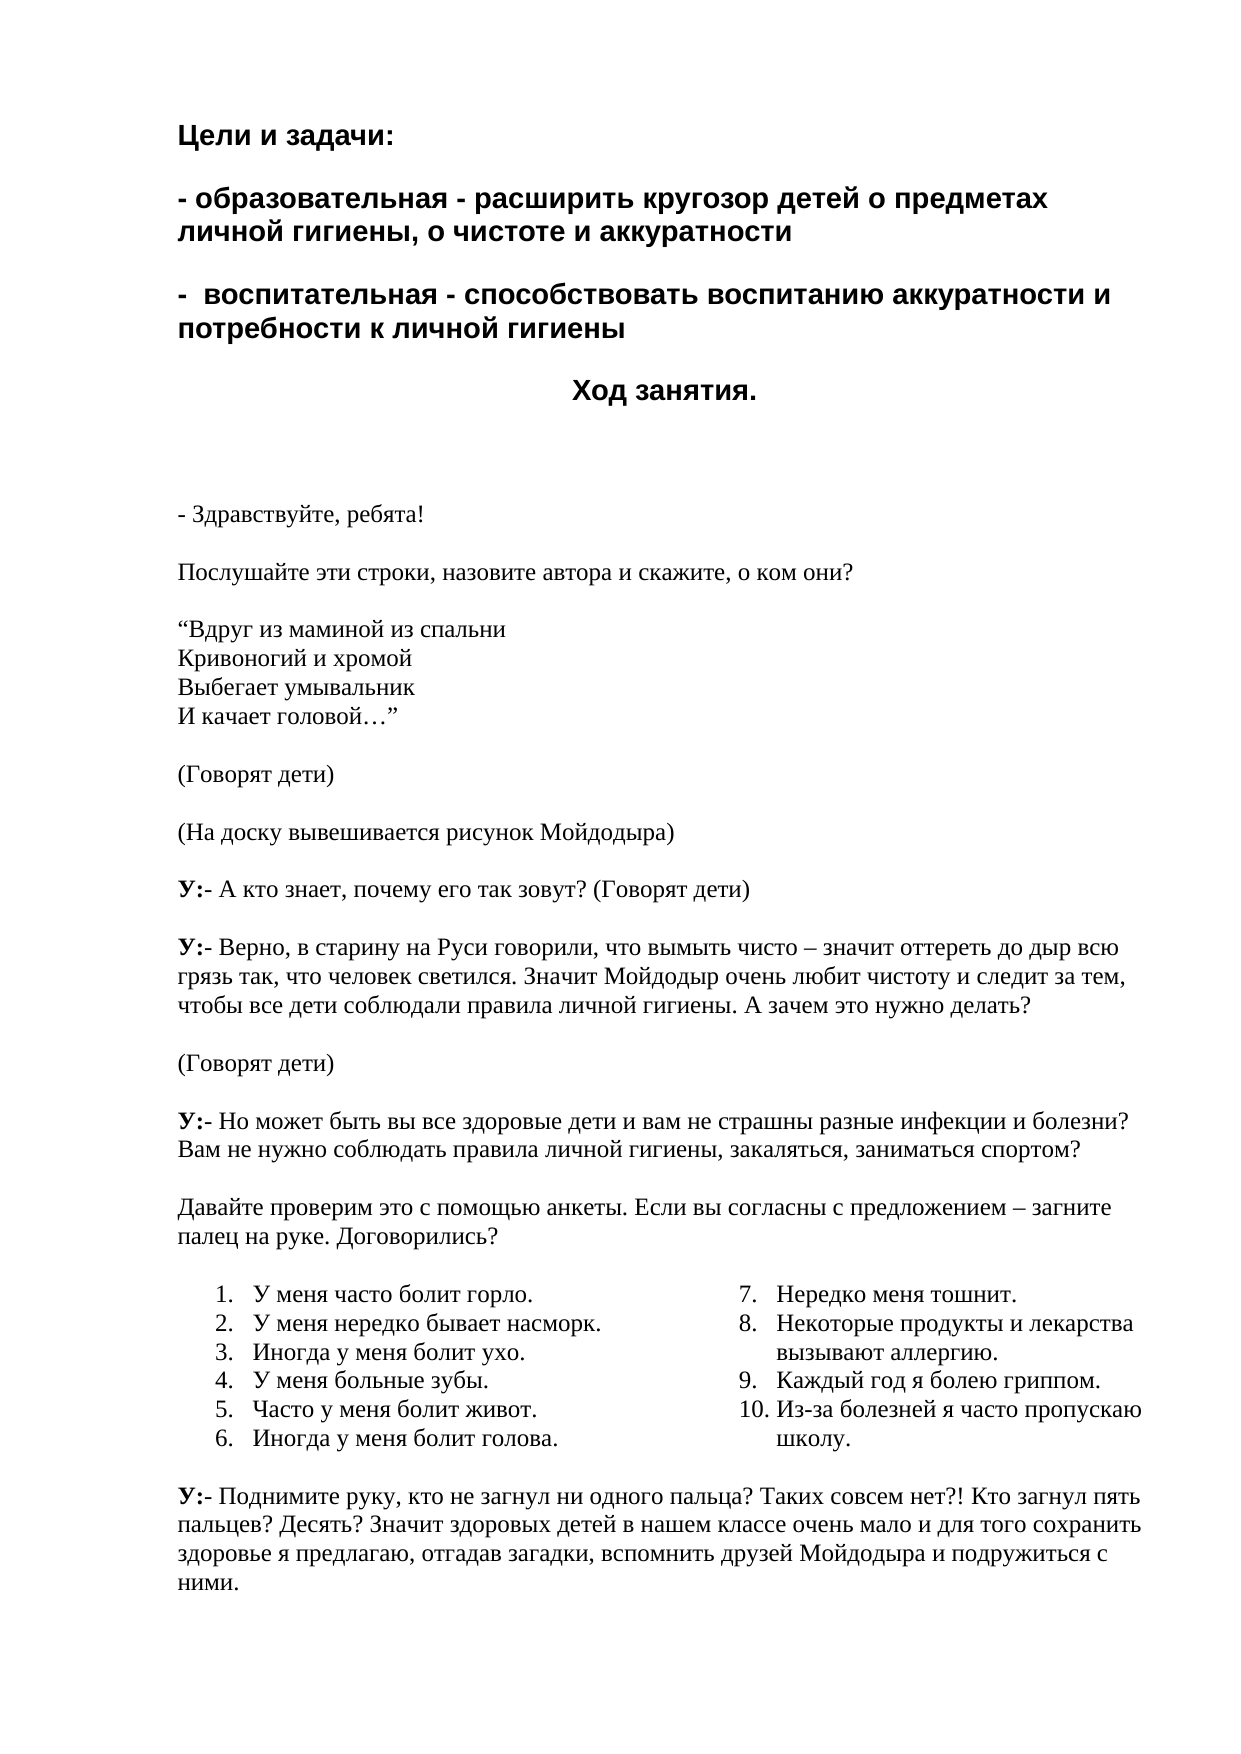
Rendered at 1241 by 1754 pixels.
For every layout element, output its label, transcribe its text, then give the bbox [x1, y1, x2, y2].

text “Вдруг из маминой из спальни Кривоногий и хромой Выбегает умывальник И качает головой…” [177, 614, 1152, 729]
text Давайте проверим это с помощью анкеты. Если вы согласны с предложением – загните палец на руке. Договорились? [177, 1192, 1152, 1250]
subtitle - образовательная - расширить кругозор детей о предметах личной гигиены, о чистоте и аккуратности [177, 181, 1152, 248]
list У меня часто болит горло. [215, 1279, 627, 1308]
subtitle Цели и задачи: [177, 118, 1152, 152]
list Из-за болезней я часто пропускаю школу. [739, 1394, 1152, 1452]
text У:- Но может быть вы все здоровые дети и вам не страшны разные инфекции и болезни? Вам не нужно соблюдать правила личной гигиены, закаляться, заниматься спортом? [177, 1106, 1152, 1163]
subtitle - воспитательная - способствовать воспитанию аккуратности и потребности к личной гигиены [177, 277, 1152, 344]
text Послушайте эти строки, назовите автора и скажите, о ком они? [177, 557, 1152, 585]
text - Здравствуйте, ребята! [177, 499, 1152, 527]
list Некоторые продукты и лекарства вызывают аллергию. [739, 1308, 1152, 1365]
text У:- Поднимите руку, кто не загнул ни одного пальца? Таких совсем нет?! Кто загнул пять пальцев? Десять? Значит здоровых детей в нашем классе очень мало и для того сохранить здоровье я предлагаю, отгадав загадки, вспомнить друзей Мойдодыра и подружиться с ними. [177, 1481, 1152, 1596]
text У:- А кто знает, почему его так зовут? (Говорят дети) [177, 874, 1152, 903]
subtitle Ход занятия. [177, 373, 1152, 407]
text (Говорят дети) [177, 759, 1152, 787]
list У меня больные зубы. [215, 1365, 627, 1394]
text (На доску вывешивается рисунок Мойдодыра) [177, 817, 1152, 845]
list Иногда у меня болит ухо. [215, 1337, 627, 1365]
list Каждый год я болею гриппом. [739, 1365, 1152, 1394]
list Нередко меня тошнит. [739, 1279, 1152, 1308]
text У:- Верно, в старину на Руси говорили, что вымыть чисто – значит оттереть до дыр всю грязь так, что человек светился. Значит Мойдодыр очень любит чистоту и следит за тем, чтобы все дети соблюдали правила личной гигиены. А зачем это нужно делать? [177, 932, 1152, 1019]
list Иногда у меня болит голова. [215, 1423, 627, 1452]
list Часто у меня болит живот. [215, 1394, 627, 1423]
list У меня нередко бывает насморк. [215, 1308, 627, 1337]
text (Говорят дети) [177, 1048, 1152, 1077]
